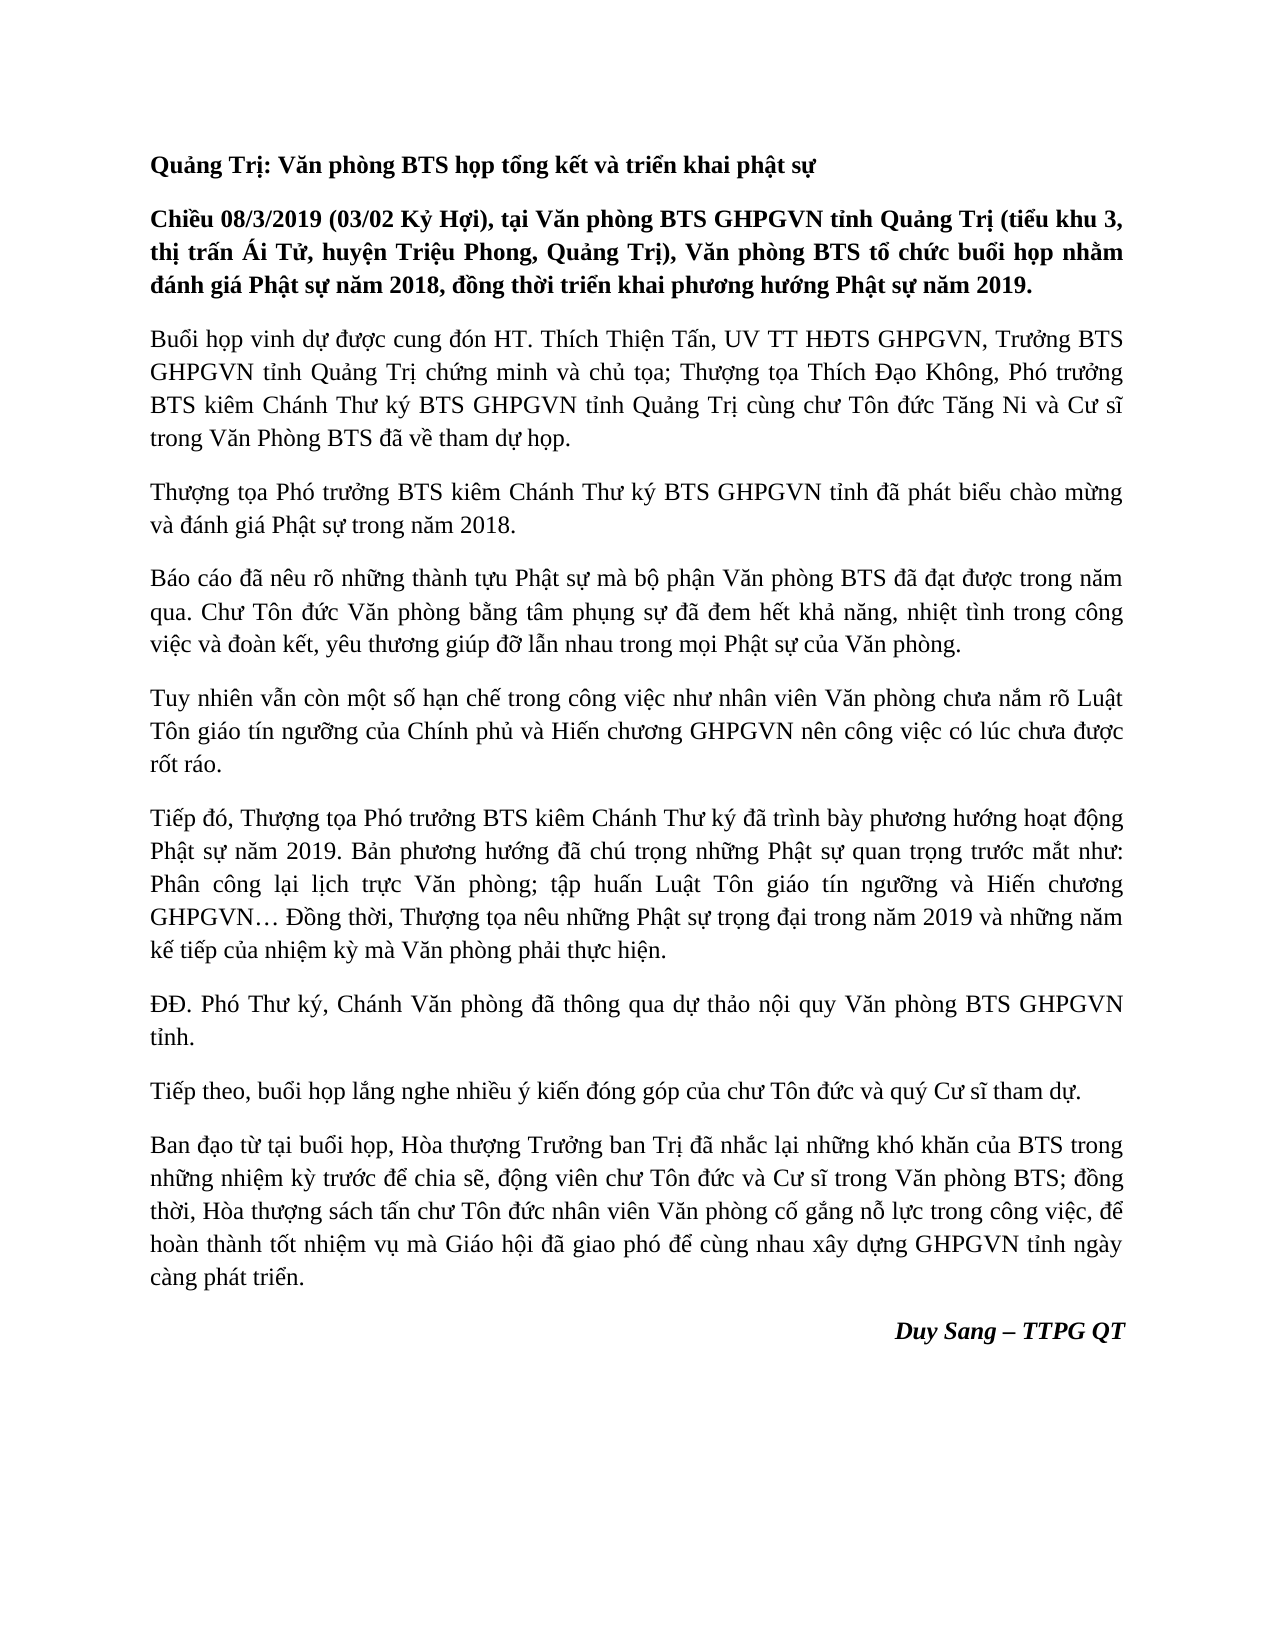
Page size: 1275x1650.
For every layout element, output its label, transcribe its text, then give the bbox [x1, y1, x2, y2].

text Chiều 08/3/2019 (03/02 Kỷ Hợi), tại Văn phòng BTS GHPGVN tỉnh Quảng Trị (tiểu khu 3, thị trấn Ái Tử, huyện Triệu Phong, Quảng Trị), Văn phòng BTS tổ chức buổi họp nhằm đánh giá Phật sự năm 2018, đồng thời triển khai phương hướng Phật sự năm 2019. [150, 204, 1125, 299]
text Quảng Trị: Văn phòng BTS họp tổng kết và triển khai phật sự [150, 150, 1125, 179]
text ĐĐ. Phó Thư ký, Chánh Văn phòng đã thông qua dự thảo nội quy Văn phòng BTS GHPGVN tỉnh. [150, 989, 1125, 1051]
text Báo cáo đã nêu rõ những thành tựu Phật sự mà bộ phận Văn phòng BTS đã đạt được trong năm qua. Chư Tôn đức Văn phòng bằng tâm phụng sự đã đem hết khả năng, nhiệt tình trong công việc và đoàn kết, yêu thương giúp đỡ lẫn nhau trong mọi Phật sự của Văn phòng. [150, 563, 1125, 658]
text Duy Sang – TTPG QT [150, 1316, 1125, 1345]
text Ban đạo từ tại buổi họp, Hòa thượng Trưởng ban Trị đã nhắc lại những khó khăn của BTS trong những nhiệm kỳ trước để chia sẽ, động viên chư Tôn đức và Cư sĩ trong Văn phòng BTS; đồng thời, Hòa thượng sách tấn chư Tôn đức nhân viên Văn phòng cố gắng nỗ lực trong công việc, để hoàn thành tốt nhiệm vụ mà Giáo hội đã giao phó để cùng nhau xây dựng GHPGVN tỉnh ngày càng phát triển. [150, 1130, 1125, 1291]
text Buổi họp vinh dự được cung đón HT. Thích Thiện Tấn, UV TT HĐTS GHPGVN, Trưởng BTS GHPGVN tỉnh Quảng Trị chứng minh và chủ tọa; Thượng tọa Thích Đạo Không, Phó trưởng BTS kiêm Chánh Thư ký BTS GHPGVN tỉnh Quảng Trị cùng chư Tôn đức Tăng Ni và Cư sĩ trong Văn Phòng BTS đã về tham dự họp. [150, 324, 1125, 452]
text Tiếp đó, Thượng tọa Phó trưởng BTS kiêm Chánh Thư ký đã trình bày phương hướng hoạt động Phật sự năm 2019. Bản phương hướng đã chú trọng những Phật sự quan trọng trước mắt như: Phân công lại lịch trực Văn phòng; tập huấn Luật Tôn giáo tín ngưỡng và Hiến chương GHPGVN… Đồng thời, Thượng tọa nêu những Phật sự trọng đại trong năm 2019 và những năm kế tiếp của nhiệm kỳ mà Văn phòng phải thực hiện. [150, 803, 1125, 964]
text Thượng tọa Phó trưởng BTS kiêm Chánh Thư ký BTS GHPGVN tỉnh đã phát biểu chào mừng và đánh giá Phật sự trong năm 2018. [150, 477, 1125, 538]
text Tuy nhiên vẫn còn một số hạn chế trong công việc như nhân viên Văn phòng chưa nắm rõ Luật Tôn giáo tín ngưỡng của Chính phủ và Hiến chương GHPGVN nên công việc có lúc chưa được rốt ráo. [150, 683, 1125, 778]
text Tiếp theo, buổi họp lắng nghe nhiều ý kiến đóng góp của chư Tôn đức và quý Cư sĩ tham dự. [150, 1076, 1125, 1105]
